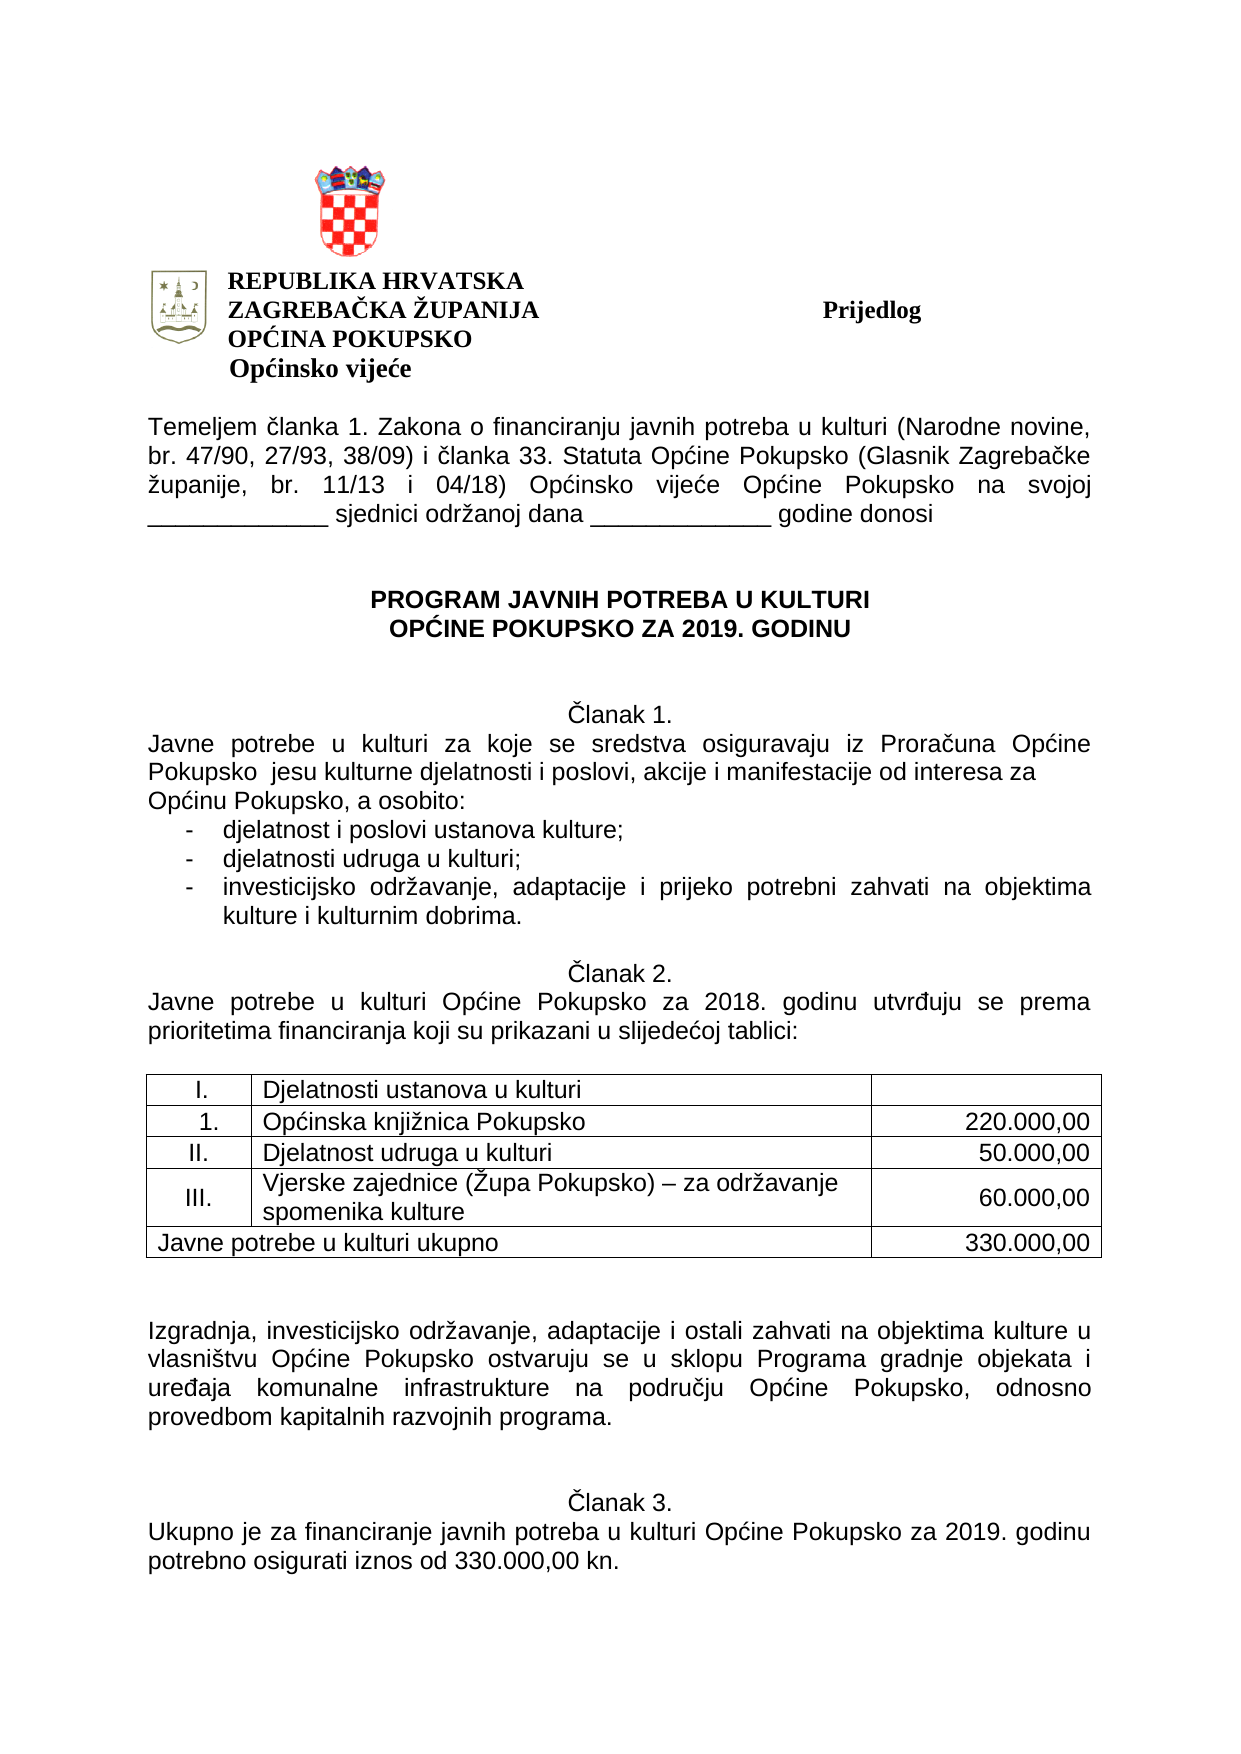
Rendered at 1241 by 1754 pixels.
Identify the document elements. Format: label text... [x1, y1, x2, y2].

text Članak 1. [148, 700, 1093, 729]
text PROGRAM JAVNIH POTREBA U KULTURI [148, 585, 1093, 614]
table_cell III. [147, 1169, 251, 1226]
table_cell 60.000,00 [872, 1169, 1101, 1226]
table_cell II. [147, 1137, 251, 1167]
text Članak 2. [148, 959, 1093, 987]
table_cell Javne potrebe u kulturi ukupno [147, 1227, 871, 1257]
text Temeljem članka 1. Zakona o financiranju javnih potreba u kulturi (Narodne novine, br. 47/90, 27/93, 38/09) i članka 33. Statuta Općine Pokupsko (Glasnik Zagrebačke županije, br. 11/13 i 04/18) Općinsko vijeće Općine Pokupsko na svojoj _____________ sjednici održanoj dana _____________ godine donosi [148, 412, 1093, 527]
text Ukupno je za financiranje javnih potreba u kulturi Općine Pokupsko za 2019. godinu potrebno osigurati iznos od 330.000,00 kn. [148, 1517, 1093, 1574]
text Općinu Pokupsko, a osobito: [148, 786, 1093, 815]
table_header [872, 1075, 1101, 1105]
table_cell [147, 1106, 251, 1136]
text Javne potrebe u kulturi za koje se sredstva osiguravaju iz Proračuna Općine Pokupsko jesu kulturne djelatnosti i poslovi, akcije i manifestacije od interesa za [148, 729, 1093, 786]
picture [147, 266, 209, 348]
list investicijsko održavanje, adaptacije i prijeko potrebni zahvati na objektima kulture i kulturnim dobrima. [185, 872, 1093, 930]
picture [303, 147, 396, 267]
list djelatnost i poslovi ustanova kulture; [185, 815, 1093, 844]
table_cell Vjerske zajednice (Župa Pokupsko) – za održavanje spomenika kulture [252, 1169, 871, 1226]
list djelatnosti udruga u kulturi; [185, 844, 1093, 872]
text ZAGREBAČKA ŽUPANIJA Prijedlog [209, 295, 1093, 324]
table_cell 50.000,00 [872, 1137, 1101, 1167]
table_cell 220.000,00 [872, 1106, 1101, 1136]
text OPĆINA POKUPSKO [148, 324, 1093, 352]
table_cell Općinska knjižnica Pokupsko [252, 1106, 871, 1136]
text OPĆINE POKUPSKO ZA 2019. GODINU [148, 614, 1093, 642]
table_cell Djelatnost udruga u kulturi [252, 1137, 871, 1167]
text REPUBLIKA HRVATSKA [209, 266, 1093, 295]
table_cell 330.000,00 [872, 1227, 1101, 1257]
text Javne potrebe u kulturi Općine Pokupsko za 2018. godinu utvrđuju se prema prioritetima financiranja koji su prikazani u slijedećoj tablici: [148, 987, 1093, 1045]
text Općinsko vijeće [148, 352, 1093, 384]
text Izgradnja, investicijsko održavanje, adaptacije i ostali zahvati na objektima kulture u vlasništvu Općine Pokupsko ostvaruju se u sklopu Programa gradnje objekata i uređaja komunalne infrastrukture na području Općine Pokupsko, odnosno provedbom kapitalnih razvojnih programa. [148, 1316, 1093, 1431]
table_header Djelatnosti ustanova u kulturi [252, 1075, 871, 1105]
table_header [147, 1075, 251, 1105]
text Članak 3. [148, 1488, 1093, 1517]
